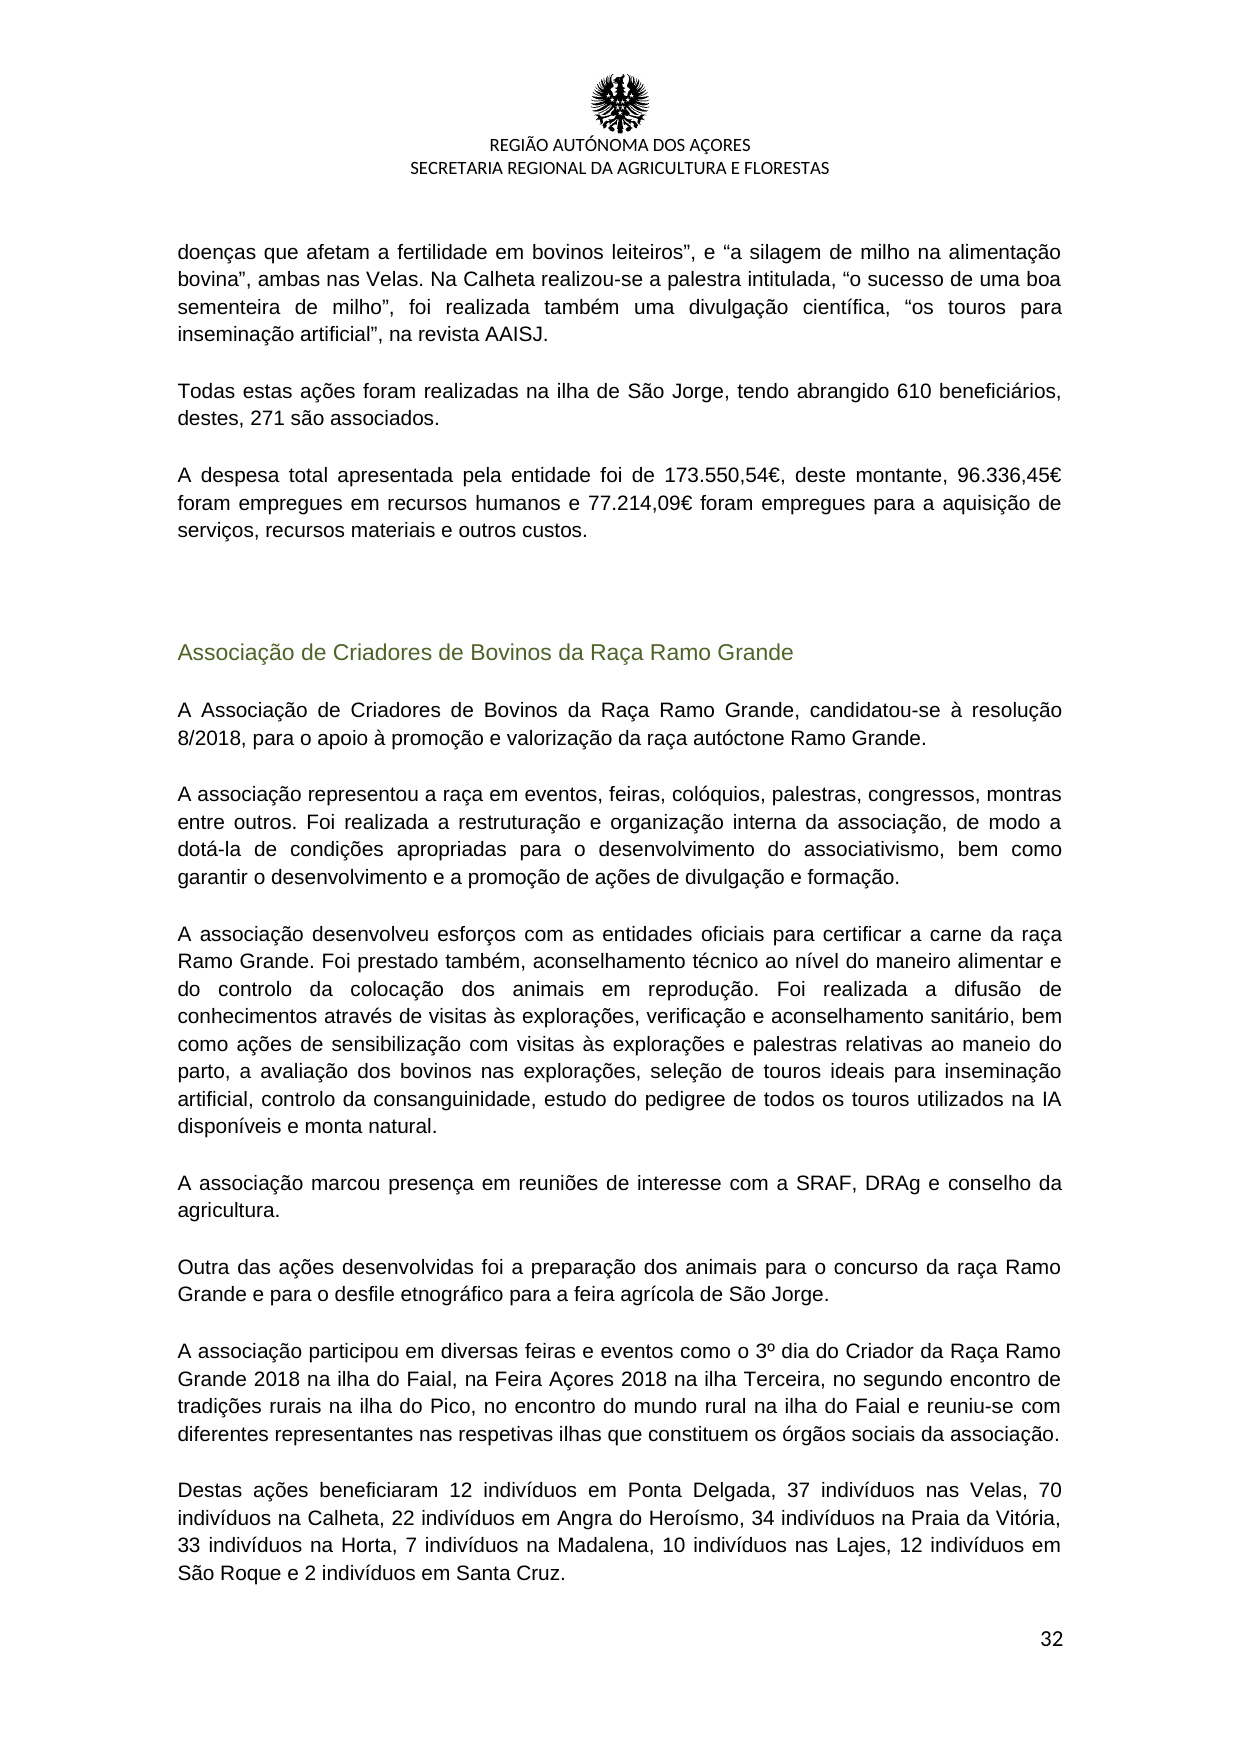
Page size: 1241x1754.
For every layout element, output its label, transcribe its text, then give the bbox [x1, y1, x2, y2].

text Outra das ações desenvolvidas foi a preparação dos animais para o concurso da raça Ramo Grande e para o desfile etnográfico para a feira agrícola de São Jorge. [177, 1255, 1063, 1306]
text Todas estas ações foram realizadas na ilha de São Jorge, tendo abrangido 610 beneficiários, destes, 271 são associados. [177, 379, 1063, 430]
text A associação representou a raça em eventos, feiras, colóquios, palestras, congressos, montras entre outros. Foi realizada a restruturação e organização interna da associação, de modo a dotá-la de condições apropriadas para o desenvolvimento do associativismo, bem como garantir o desenvolvimento e a promoção de ações de divulgação e formação. [177, 782, 1063, 889]
text A associação marcou presença em reuniões de interesse com a SRAF, DRAg e conselho da agricultura. [177, 1171, 1063, 1222]
text A Associação de Criadores de Bovinos da Raça Ramo Grande, candidatou-se à resolução 8/2018, para o apoio à promoção e valorização da raça autóctone Ramo Grande. [177, 698, 1063, 749]
text A despesa total apresentada pela entidade foi de 173.550,54€, deste montante, 96.336,45€ foram empregues em recursos humanos e 77.214,09€ foram empregues para a aquisição de serviços, recursos materiais e outros custos. [177, 463, 1063, 542]
text Associação de Criadores de Bovinos da Raça Ramo Grande [177, 639, 1063, 665]
text Destas ações beneficiaram 12 indivíduos em Ponta Delgada, 37 indivíduos nas Velas, 70 indivíduos na Calheta, 22 indivíduos em Angra do Heroísmo, 34 indivíduos na Praia da Vitória, 33 indivíduos na Horta, 7 indivíduos na Madalena, 10 indivíduos nas Lajes, 12 indivíduos em São Roque e 2 indivíduos em Santa Cruz. [177, 1478, 1063, 1584]
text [177, 239, 1063, 346]
text A associação desenvolveu esforços com as entidades oficiais para certificar a carne da raça Ramo Grande. Foi prestado também, aconselhamento técnico ao nível do maneiro alimentar e do controlo da colocação dos animais em reprodução. Foi realizada a difusão de conhecimentos através de visitas às explorações, verificação e aconselhamento sanitário, bem como ações de sensibilização com visitas às explorações e palestras relativas ao maneio do parto, a avaliação dos bovinos nas explorações, seleção de touros ideais para inseminação artificial, controlo da consanguinidade, estudo do pedigree de todos os touros utilizados na IA disponíveis e monta natural. [177, 921, 1063, 1138]
text A associação participou em diversas feiras e eventos como o 3º dia do Criador da Raça Ramo Grande 2018 na ilha do Faial, na Feira Açores 2018 na ilha Terceira, no segundo encontro de tradições rurais na ilha do Pico, no encontro do mundo rural na ilha do Faial e reuniu-se com diferentes representantes nas respetivas ilhas que constituem os órgãos sociais da associação. [177, 1339, 1063, 1445]
picture [590, 73, 650, 134]
